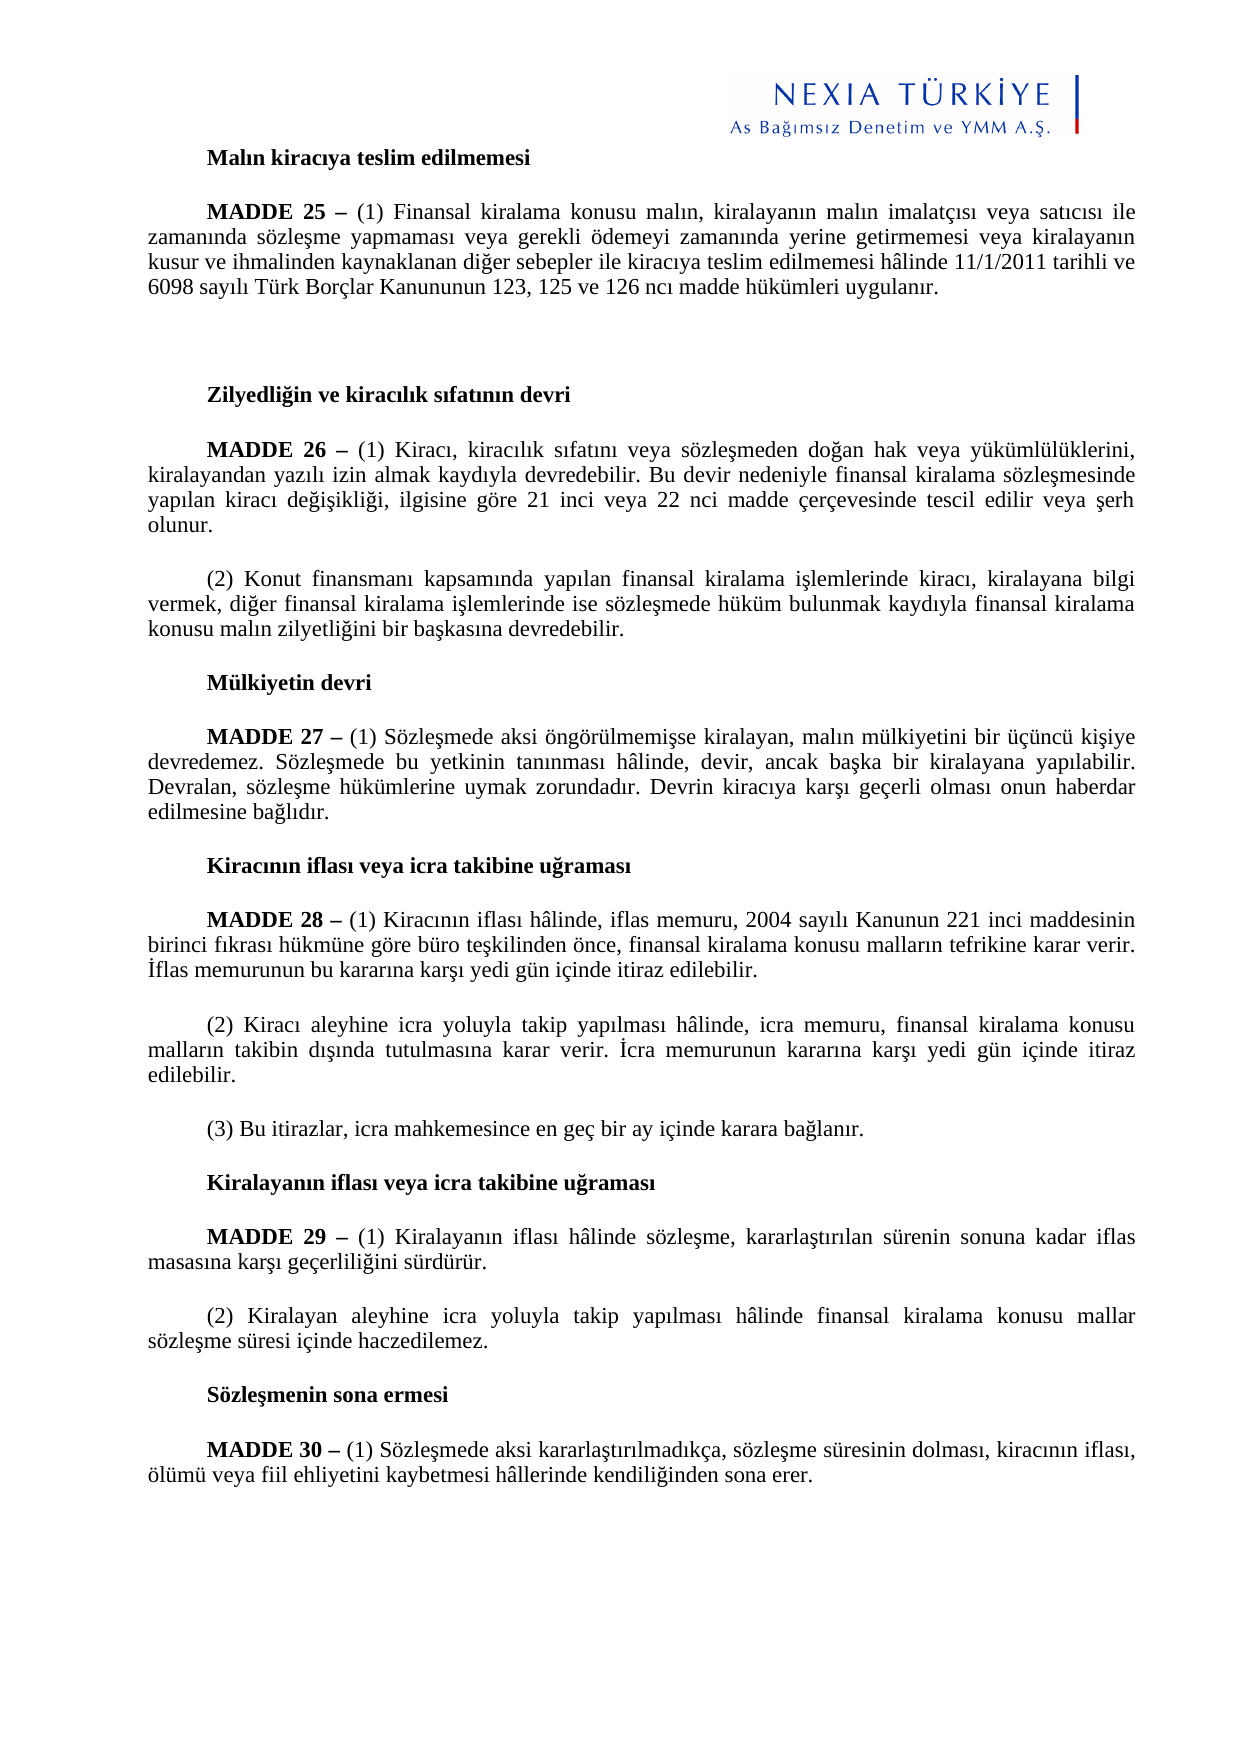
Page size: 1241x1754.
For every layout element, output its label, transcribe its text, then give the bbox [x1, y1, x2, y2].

text Kiralayanın iflası veya icra takibine uğraması [148, 1170, 1137, 1195]
text MADDE 28 – (1) Kiracının iflası hâlinde, iflas memuru, 2004 sayılı Kanunun 221 inci maddesinin birinci fıkrası hükmüne göre büro teşkilinden önce, finansal kiralama konusu malların tefrikine karar verir. İflas memurunun bu kararına karşı yedi gün içinde itiraz edilebilir. [148, 908, 1137, 983]
text Zilyedliğin ve kiracılık sıfatının devri [148, 383, 1137, 408]
text (2) Kiracı aleyhine icra yoluyla takip yapılması hâlinde, icra memuru, finansal kiralama konusu malların takibin dışında tutulmasına karar verir. İcra memurunun kararına karşı yedi gün içinde itiraz edilebilir. [148, 1012, 1137, 1087]
text MADDE 25 – (1) Finansal kiralama konusu malın, kiralayanın malın imalatçısı veya satıcısı ile zamanında sözleşme yapmaması veya gerekli ödemeyi zamanında yerine getirmemesi veya kiralayanın kusur ve ihmalinden kaynaklanan diğer sebepler ile kiracıya teslim edilmemesi hâlinde 11/1/2011 tarihli ve 6098 sayılı Türk Borçlar Kanununun 123, 125 ve 126 ncı madde hükümleri uygulanır. [148, 199, 1137, 299]
text (2) Konut finansmanı kapsamında yapılan finansal kiralama işlemlerinde kiracı, kiralayana bilgi vermek, diğer finansal kiralama işlemlerinde ise sözleşmede hüküm bulunmak kaydıyla finansal kiralama konusu malın zilyetliğini bir başkasına devredebilir. [148, 566, 1137, 641]
text Malın kiracıya teslim edilmemesi [148, 145, 1137, 170]
text (2) Kiralayan aleyhine icra yoluyla takip yapılması hâlinde finansal kiralama konusu mallar sözleşme süresi içinde haczedilemez. [148, 1304, 1137, 1354]
text MADDE 30 – (1) Sözleşmede aksi kararlaştırılmadıkça, sözleşme süresinin dolması, kiracının iflası, ölümü veya fiil ehliyetini kaybetmesi hâllerinde kendiliğinden sona erer. [148, 1437, 1137, 1487]
text MADDE 26 – (1) Kiracı, kiracılık sıfatını veya sözleşmeden doğan hak veya yükümlülüklerini, kiralayandan yazılı izin almak kaydıyla devredebilir. Bu devir nedeniyle finansal kiralama sözleşmesinde yapılan kiracı değişikliği, ilgisine göre 21 inci veya 22 nci madde çerçevesinde tescil edilir veya şerh olunur. [148, 437, 1137, 537]
text Mülkiyetin devri [148, 670, 1137, 695]
text MADDE 29 – (1) Kiralayanın iflası hâlinde sözleşme, kararlaştırılan sürenin sonuna kadar iflas masasına karşı geçerliliğini sürdürür. [148, 1224, 1137, 1274]
text MADDE 27 – (1) Sözleşmede aksi öngörülmemişse kiralayan, malın mülkiyetini bir üçüncü kişiye devredemez. Sözleşmede bu yetkinin tanınması hâlinde, devir, ancak başka bir kiralayana yapılabilir. Devralan, sözleşme hükümlerine uymak zorundadır. Devrin kiracıya karşı geçerli olması onun haberdar edilmesine bağlıdır. [148, 724, 1137, 824]
text Kiracının iflası veya icra takibine uğraması [148, 854, 1137, 879]
text Sözleşmenin sona ermesi [148, 1383, 1137, 1408]
text (3) Bu itirazlar, icra mahkemesince en geç bir ay içinde karara bağlanır. [148, 1116, 1137, 1141]
